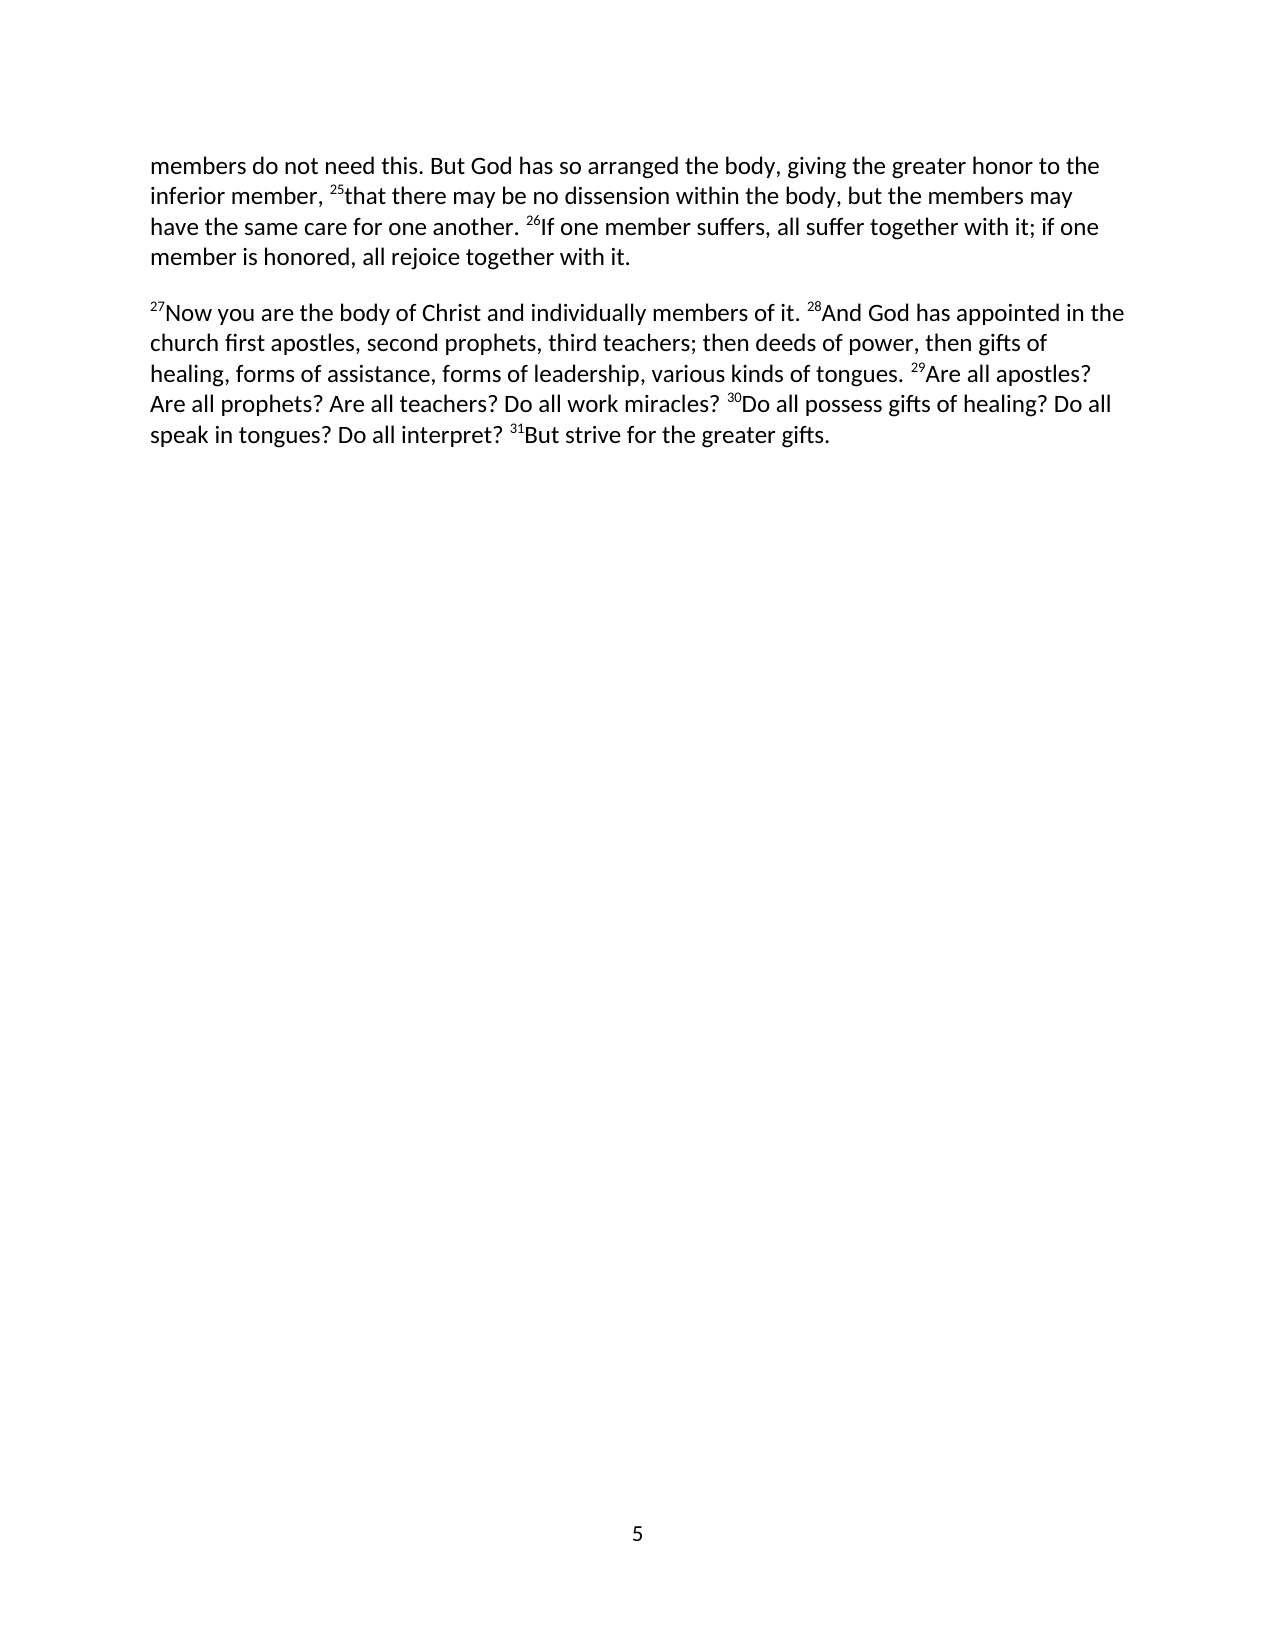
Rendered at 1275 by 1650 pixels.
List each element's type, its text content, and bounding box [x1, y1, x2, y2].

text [150, 150, 1125, 272]
text 27Now you are the body of Christ and individually members of it. 28And God has appointed in the church first apostles, second prophets, third teachers; then deeds of power, then gifts of healing, forms of assistance, forms of leadership, various kinds of tongues. 29Are all apostles? Are all prophets? Are all teachers? Do all work miracles? 30Do all possess gifts of healing? Do all speak in tongues? Do all interpret? 31But strive for the greater gifts. [150, 297, 1125, 450]
